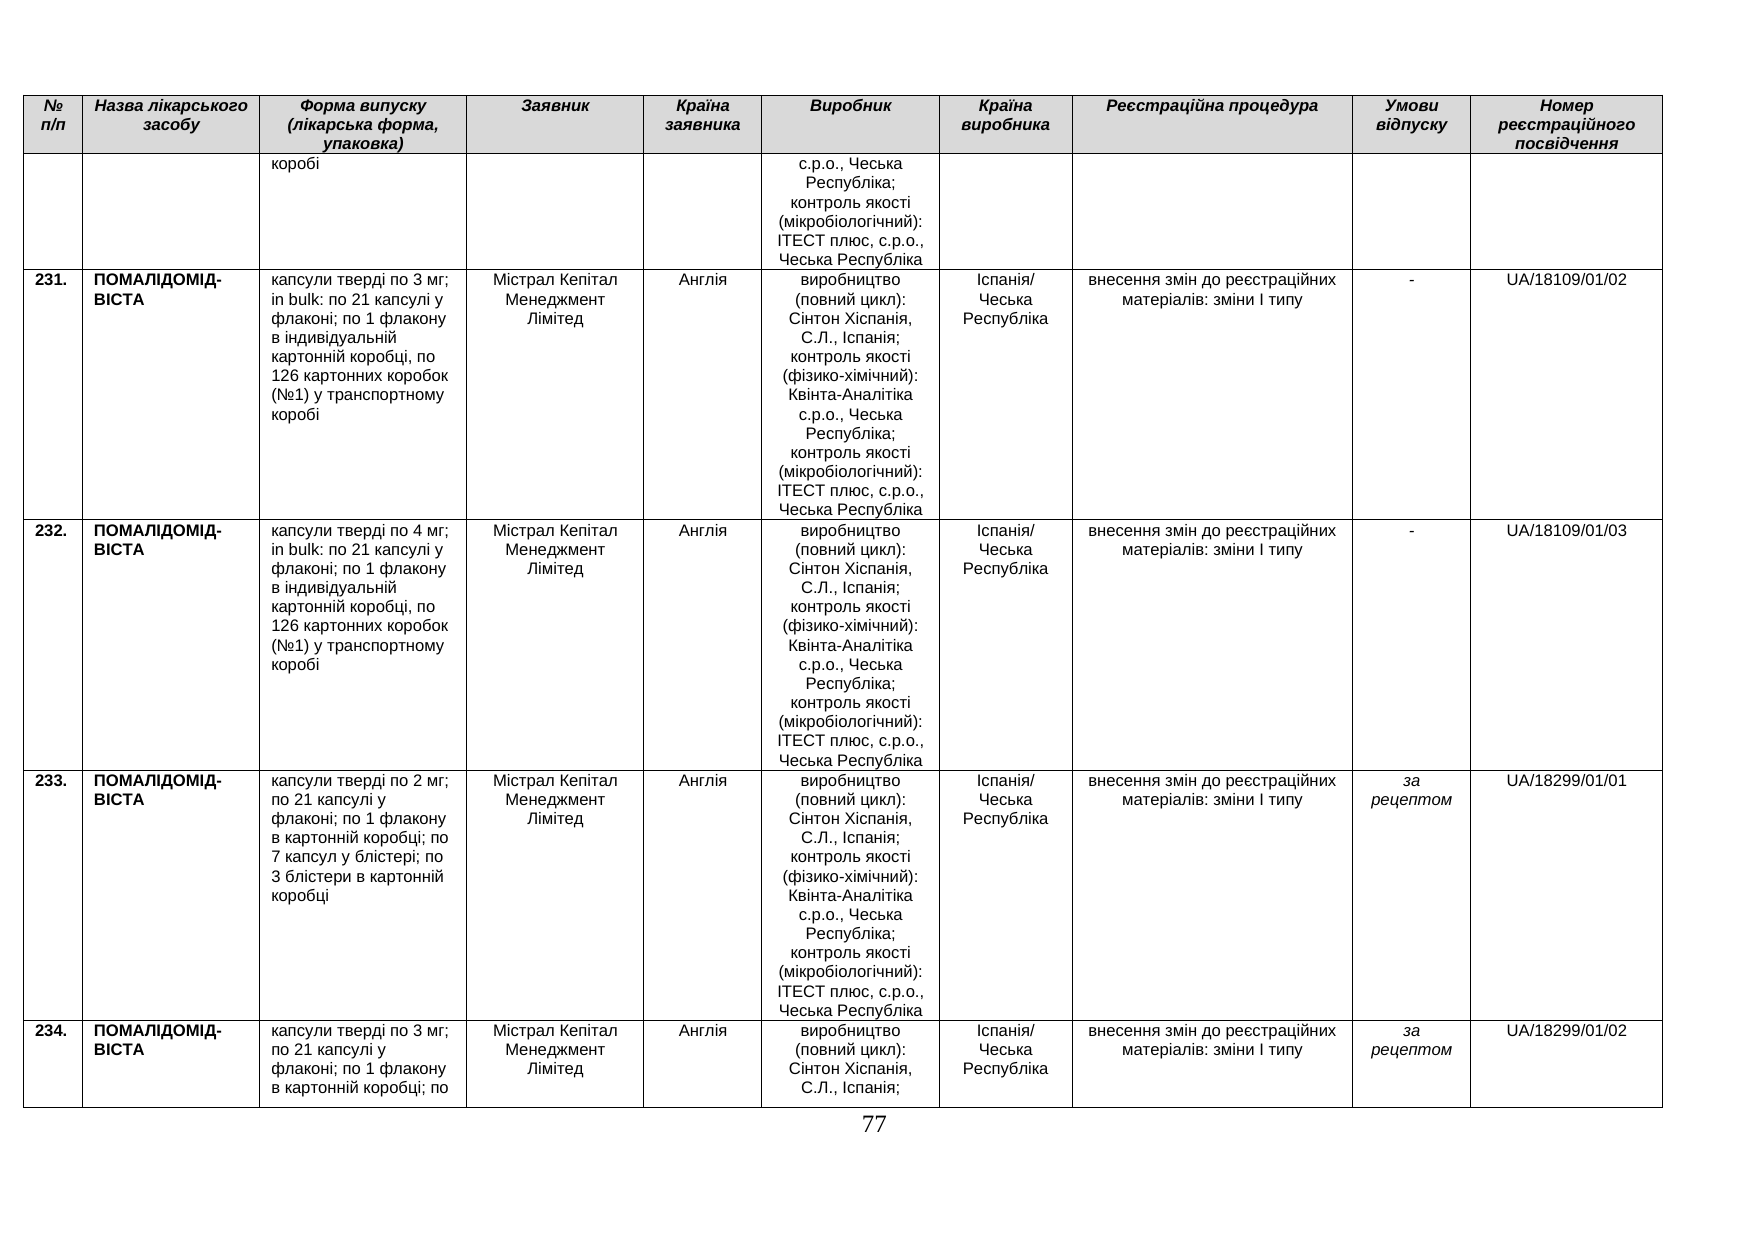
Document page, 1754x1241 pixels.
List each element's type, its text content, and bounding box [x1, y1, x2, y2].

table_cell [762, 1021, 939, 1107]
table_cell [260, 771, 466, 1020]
table_header Заявник [467, 96, 643, 153]
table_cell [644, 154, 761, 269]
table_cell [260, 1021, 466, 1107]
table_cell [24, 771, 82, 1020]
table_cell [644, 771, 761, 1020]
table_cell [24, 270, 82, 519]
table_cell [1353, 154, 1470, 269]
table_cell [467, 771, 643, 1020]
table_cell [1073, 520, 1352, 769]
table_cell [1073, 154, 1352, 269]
table_header Форма випуску (лікарська форма, упаковка) [260, 96, 466, 153]
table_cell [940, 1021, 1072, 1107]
table_header № п/п [24, 96, 82, 153]
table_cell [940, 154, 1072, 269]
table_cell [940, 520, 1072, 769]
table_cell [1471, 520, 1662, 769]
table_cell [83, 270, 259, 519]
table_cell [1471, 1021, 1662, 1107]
table_header Умови відпуску [1353, 96, 1470, 153]
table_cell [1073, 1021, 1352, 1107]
table_header Реєстраційна процедура [1073, 96, 1352, 153]
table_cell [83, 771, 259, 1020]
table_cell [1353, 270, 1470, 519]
table_header Країна заявника [644, 96, 761, 153]
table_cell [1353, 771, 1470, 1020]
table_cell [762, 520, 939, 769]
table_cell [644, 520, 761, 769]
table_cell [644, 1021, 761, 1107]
table_header Назва лікарського засобу [83, 96, 259, 153]
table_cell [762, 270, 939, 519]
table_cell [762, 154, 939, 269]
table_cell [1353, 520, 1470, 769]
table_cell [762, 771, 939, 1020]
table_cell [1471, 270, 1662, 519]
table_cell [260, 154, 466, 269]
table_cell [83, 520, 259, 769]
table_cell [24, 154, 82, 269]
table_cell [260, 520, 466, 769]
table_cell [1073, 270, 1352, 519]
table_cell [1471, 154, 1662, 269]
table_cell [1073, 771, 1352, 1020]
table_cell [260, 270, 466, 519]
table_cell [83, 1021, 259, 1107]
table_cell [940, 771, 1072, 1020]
table_header Номер реєстраційного посвідчення [1471, 96, 1662, 153]
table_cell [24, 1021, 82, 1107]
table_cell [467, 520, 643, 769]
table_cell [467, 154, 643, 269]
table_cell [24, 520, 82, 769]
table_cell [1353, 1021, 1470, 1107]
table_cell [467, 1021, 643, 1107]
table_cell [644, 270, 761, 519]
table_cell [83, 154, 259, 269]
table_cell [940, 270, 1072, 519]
table_header Країна виробника [940, 96, 1072, 153]
table_header Виробник [762, 96, 939, 153]
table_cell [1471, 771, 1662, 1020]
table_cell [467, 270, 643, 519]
